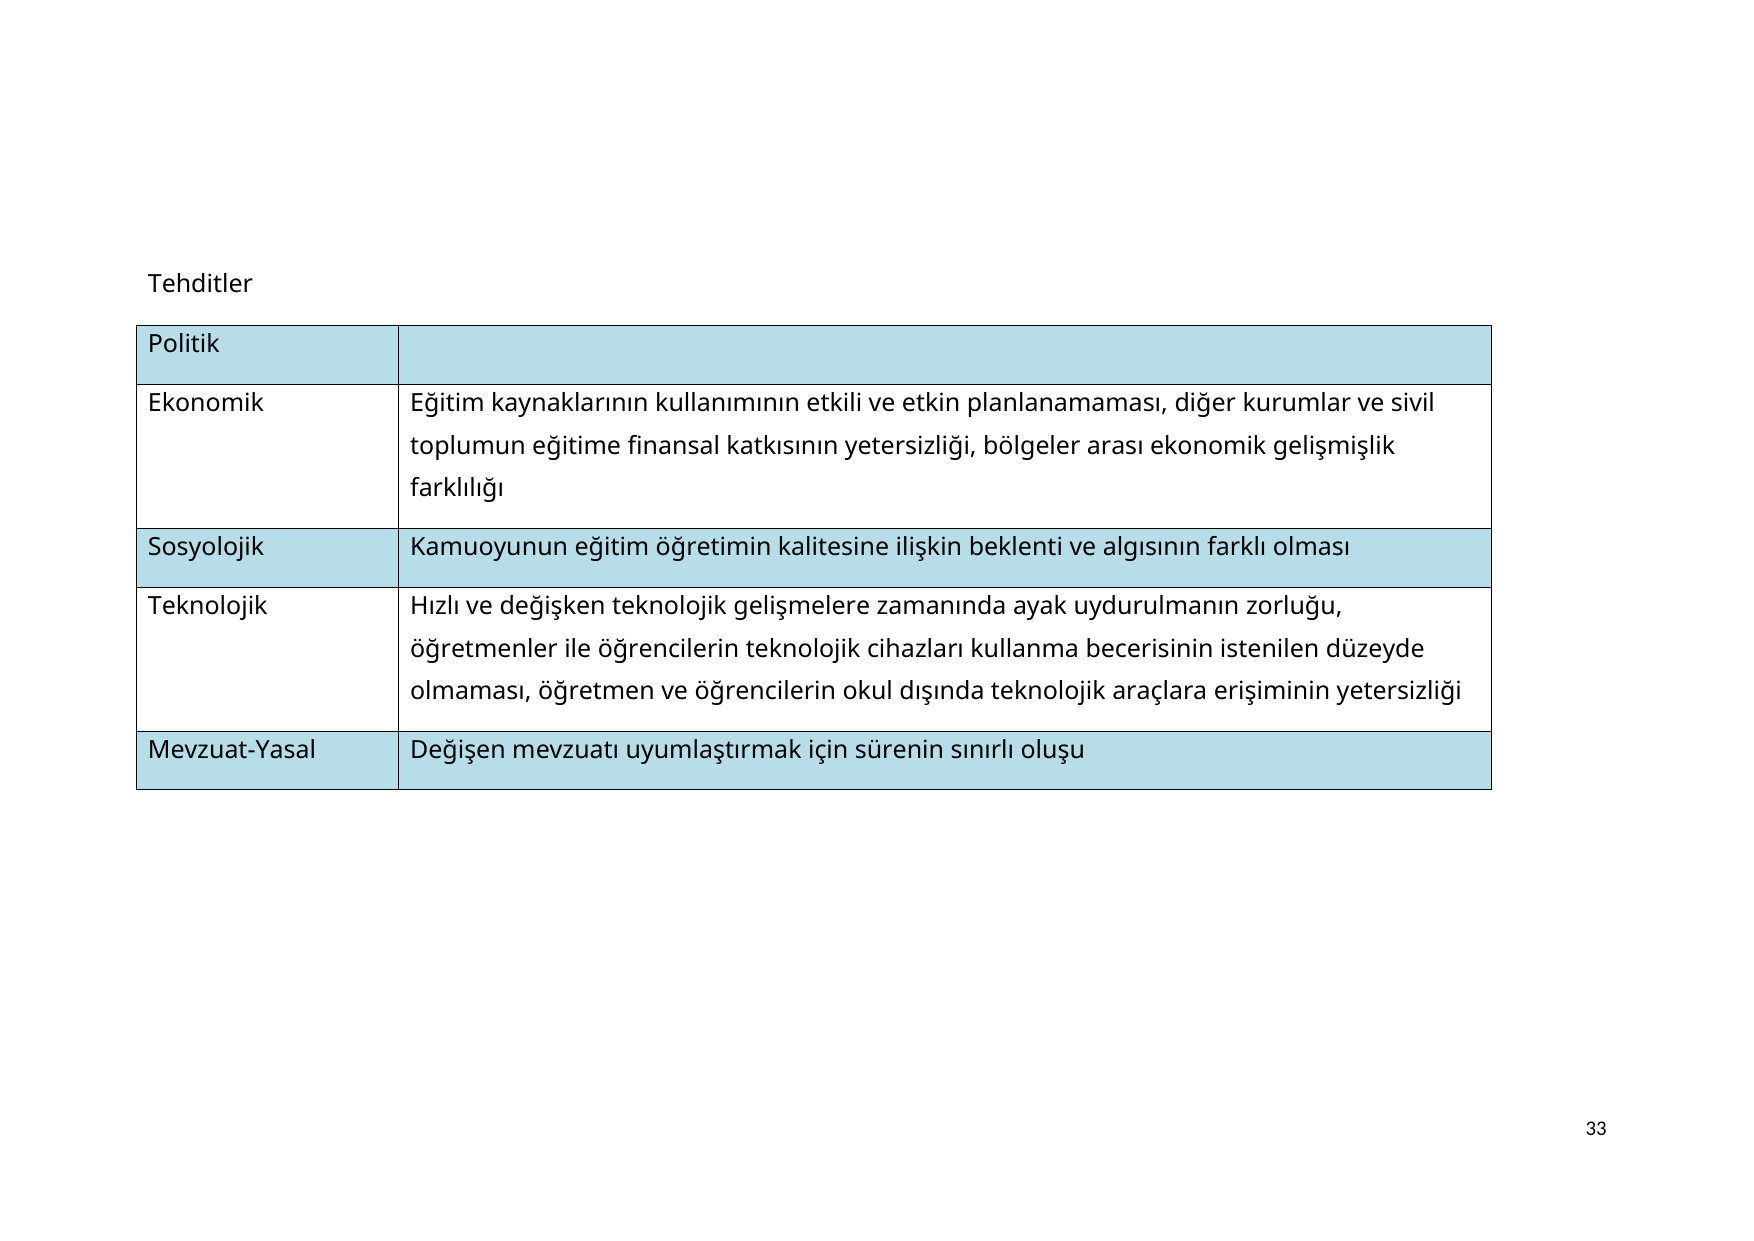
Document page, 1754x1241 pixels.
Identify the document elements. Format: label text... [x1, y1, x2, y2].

table_cell Sosyolojik [137, 529, 398, 587]
table_cell Teknolojik [137, 588, 398, 731]
table_cell Değişen mevzuatı uyumlaştırmak için sürenin sınırlı oluşu [399, 732, 1491, 789]
table_header Politik [137, 326, 398, 384]
table_cell Mevzuat-Yasal [137, 732, 398, 789]
text Tehditler [148, 266, 1606, 300]
table_cell Ekonomik [137, 385, 398, 528]
table_cell Kamuoyunun eğitim öğretimin kalitesine ilişkin beklenti ve algısının farklı olması [399, 529, 1491, 587]
table_cell Eğitim kaynaklarının kullanımının etkili ve etkin planlanamaması, diğer kurumlar ve sivil toplumun eğitime finansal katkısının yetersizliği, bölgeler arası ekonomik gelişmişlik farklılığı [399, 385, 1491, 528]
table_cell Hızlı ve değişken teknolojik gelişmelere zamanında ayak uydurulmanın zorluğu, öğretmenler ile öğrencilerin teknolojik cihazları kullanma becerisinin istenilen düzeyde olmaması, öğretmen ve öğrencilerin okul dışında teknolojik araçlara erişiminin yetersizliği [399, 588, 1491, 731]
table_header [399, 326, 1491, 384]
